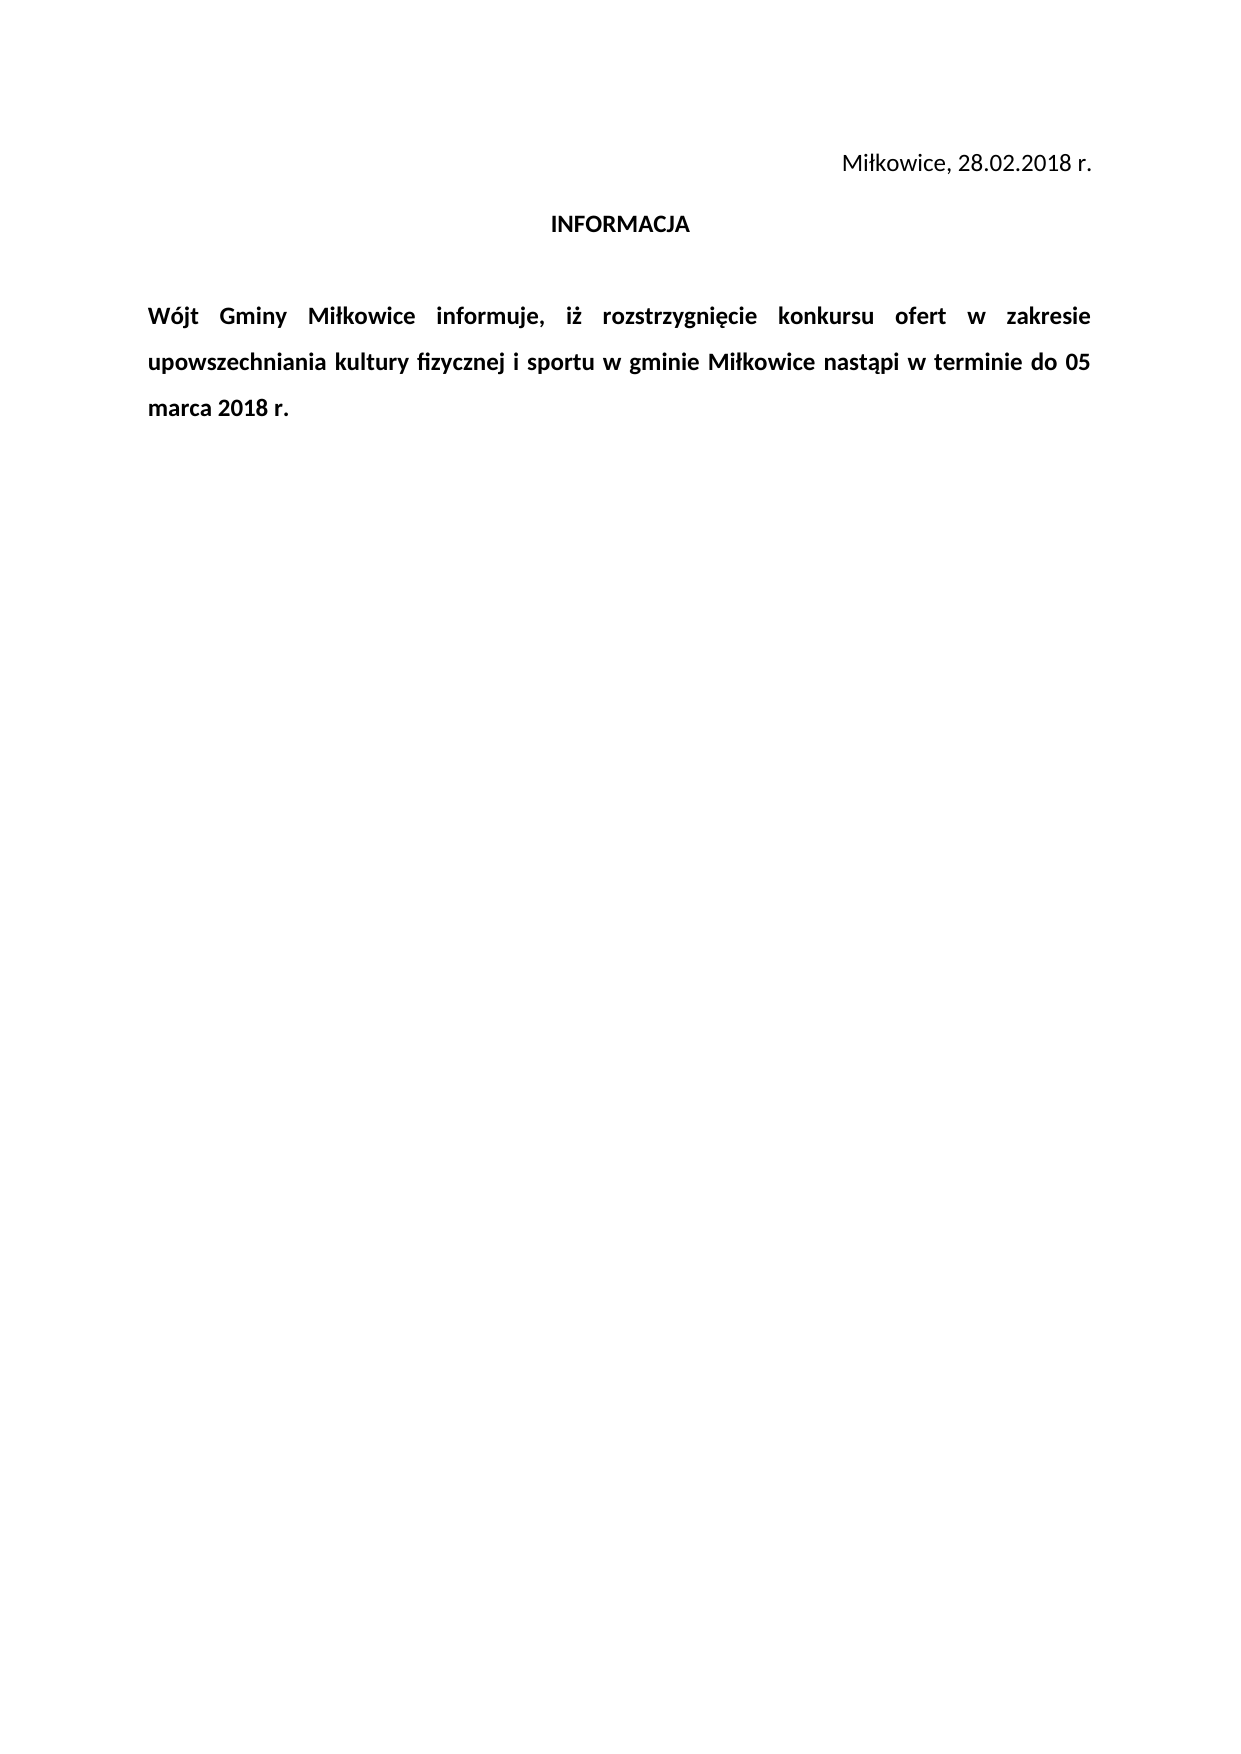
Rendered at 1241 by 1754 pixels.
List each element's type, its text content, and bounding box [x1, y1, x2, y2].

text Miłkowice, 28.02.2018 r. [148, 148, 1093, 178]
text INFORMACJA [148, 209, 1093, 239]
text Wójt Gminy Miłkowice informuje, iż rozstrzygnięcie konkursu ofert w zakresie upowszechniania kultury fizycznej i sportu w gminie Miłkowice nastąpi w terminie do 05 marca 2018 r. [148, 300, 1093, 422]
